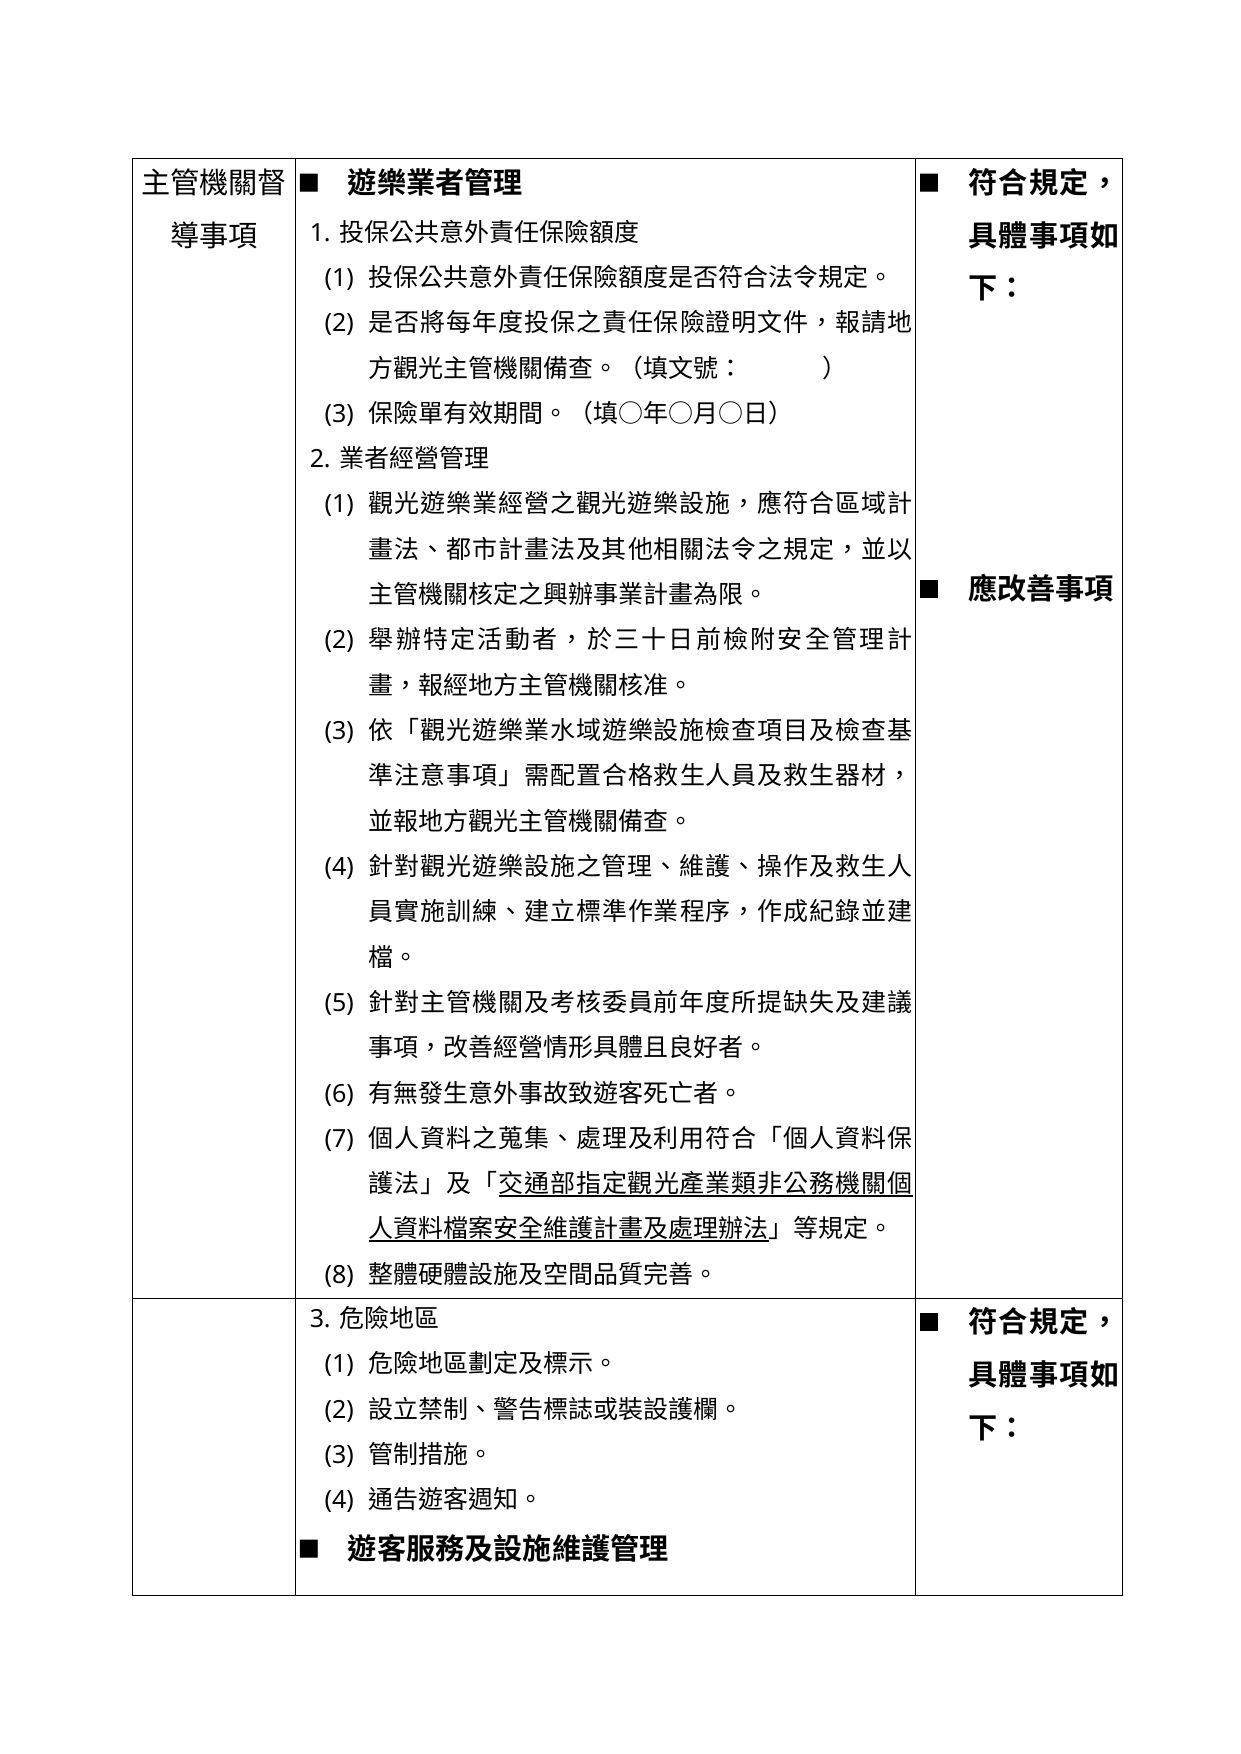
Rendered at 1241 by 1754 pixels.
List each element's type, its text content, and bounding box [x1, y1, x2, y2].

table_cell [133, 1299, 295, 1595]
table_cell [296, 1299, 915, 1595]
table_cell 符合規定，具體事項如下： 應改善事項 [916, 159, 1122, 1298]
table_cell 主管機關督導事項 [133, 159, 295, 1298]
table_cell 遊樂業者管理 投保公共意外責任保險額度 投保公共意外責任保險額度是否符合法令規定。 是否將每年度投保之責任保險證明文件，報請地方觀光主管機關備查。（填文號： ） 保險單有效期間。（填○年○月○日） 業者經營管理 觀光遊樂業經營之觀光遊樂設施，應符合區域計畫法、都市計畫法及其他相關法令之規定，並以主管機關核定之興辦事業計畫為限。 舉辦特定活動者，於三十日前檢附安全管理計畫，報經地方主管機關核准。 依「觀光遊樂業水域遊樂設施檢查項目及檢查基準注意事項」需配置合格救生人員及救生器材，並報地方觀光主管機關備查。 針對觀光遊樂設施之管理、維護、操作及救生人員實施訓練、建立標準作業程序，作成紀錄並建檔。 針對主管機關及考核委員前年度所提缺失及建議事項，改善經營情形具體且良好者。 有無發生意外事故致遊客死亡者。 個人資料之蒐集、處理及利用符合「個人資料保護法」及「交通部指定觀光產業類非公務機關個人資料檔案安全維護計畫及處理辦法」等規定。 整體硬體設施及空間品質完善。 [296, 159, 915, 1298]
table_cell 符合規定，具體事項如下： 應改善事項 [916, 1299, 1122, 1595]
